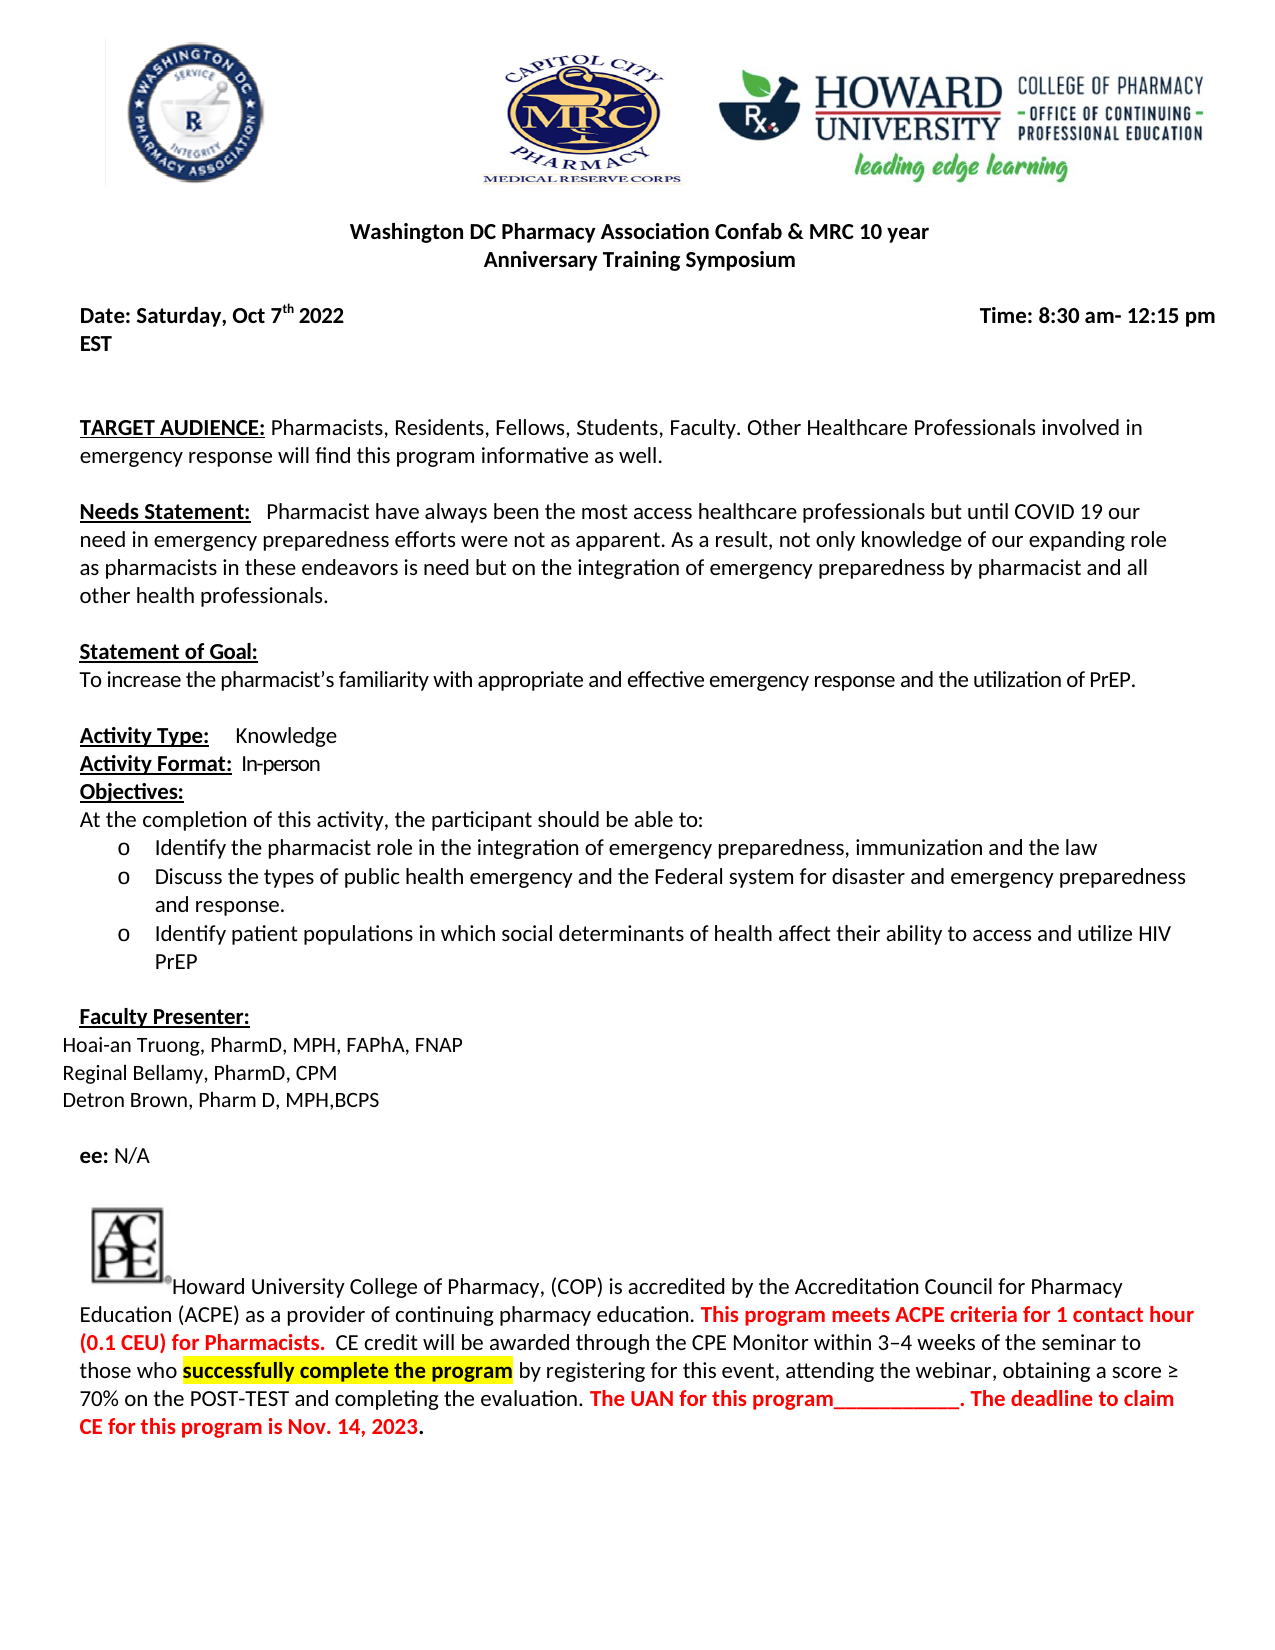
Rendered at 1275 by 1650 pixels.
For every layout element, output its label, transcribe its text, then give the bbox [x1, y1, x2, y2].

text Objectives: [79, 777, 373, 805]
picture [91, 1207, 173, 1272]
text Howard University College of Pharmacy, (COP) is accredited by the Accreditation Council for Pharmacy Education (ACPE) as a provider of continuing pharmacy education. This program meets ACPE criteria for 1 contact hour (0.1 CEU) for Pharmacists. CE credit will be awarded through the CPE Monitor within 3–4 weeks of the seminar to those who successfully complete the program by registering for this event, attending the webinar, obtaining a score ≥ 70% on the POST-TEST and completing the evaluation. The UAN for this program___________. The deadline to claim CE for this program is Nov. 14, 2023. [79, 1272, 1194, 1440]
picture [713, 66, 1204, 188]
text Activity Type: Knowledge Activity Format: In-person [79, 721, 373, 777]
text Faculty Presenter: [79, 1002, 1219, 1030]
text Detron Brown, Pharm D, MPH,BCPS [62, 1087, 1219, 1113]
text Reginal Bellamy, PharmD, CPM [62, 1059, 1219, 1086]
text TARGET AUDIENCE: Pharmacists, Residents, Fellows, Students, Faculty. Other Healthcare Professionals involved in emergency response will find this program informative as well. [79, 413, 1219, 469]
picture [456, 51, 708, 188]
text To increase the pharmacist’s familiarity with appropriate and effective emergency response and the utilization of PrEP. [79, 665, 1219, 693]
list Discuss the types of public health emergency and the Federal system for disaster and emergency preparedness and response. [117, 862, 1219, 918]
text Date: Saturday, Oct 7th 2022 Time: 8:30 am- 12:15 pm EST [79, 301, 1219, 357]
text ee: N/A [79, 1141, 1219, 1169]
list Identify the pharmacist role in the integration of emergency preparedness, immunization and the law [117, 833, 1219, 862]
list Identify patient populations in which social determinants of health affect their ability to access and utilize HIV PrEP [117, 918, 1219, 975]
picture [85, 37, 288, 188]
text At the completion of this activity, the participant should be able to: [79, 805, 1219, 833]
text Needs Statement: Pharmacist have always been the most access healthcare professionals but until COVID 19 our need in emergency preparedness efforts were not as apparent. As a result, not only knowledge of our expanding role as pharmacists in these endeavors is need but on the integration of emergency preparedness by pharmacist and all other health professionals. [79, 497, 1189, 609]
text Washington DC Pharmacy Association Confab & MRC 10 year Anniversary Training Symposium [307, 217, 973, 273]
text Statement of Goal: [79, 637, 1189, 665]
text Hoai-an Truong, PharmD, MPH, FAPhA, FNAP [62, 1031, 1219, 1058]
